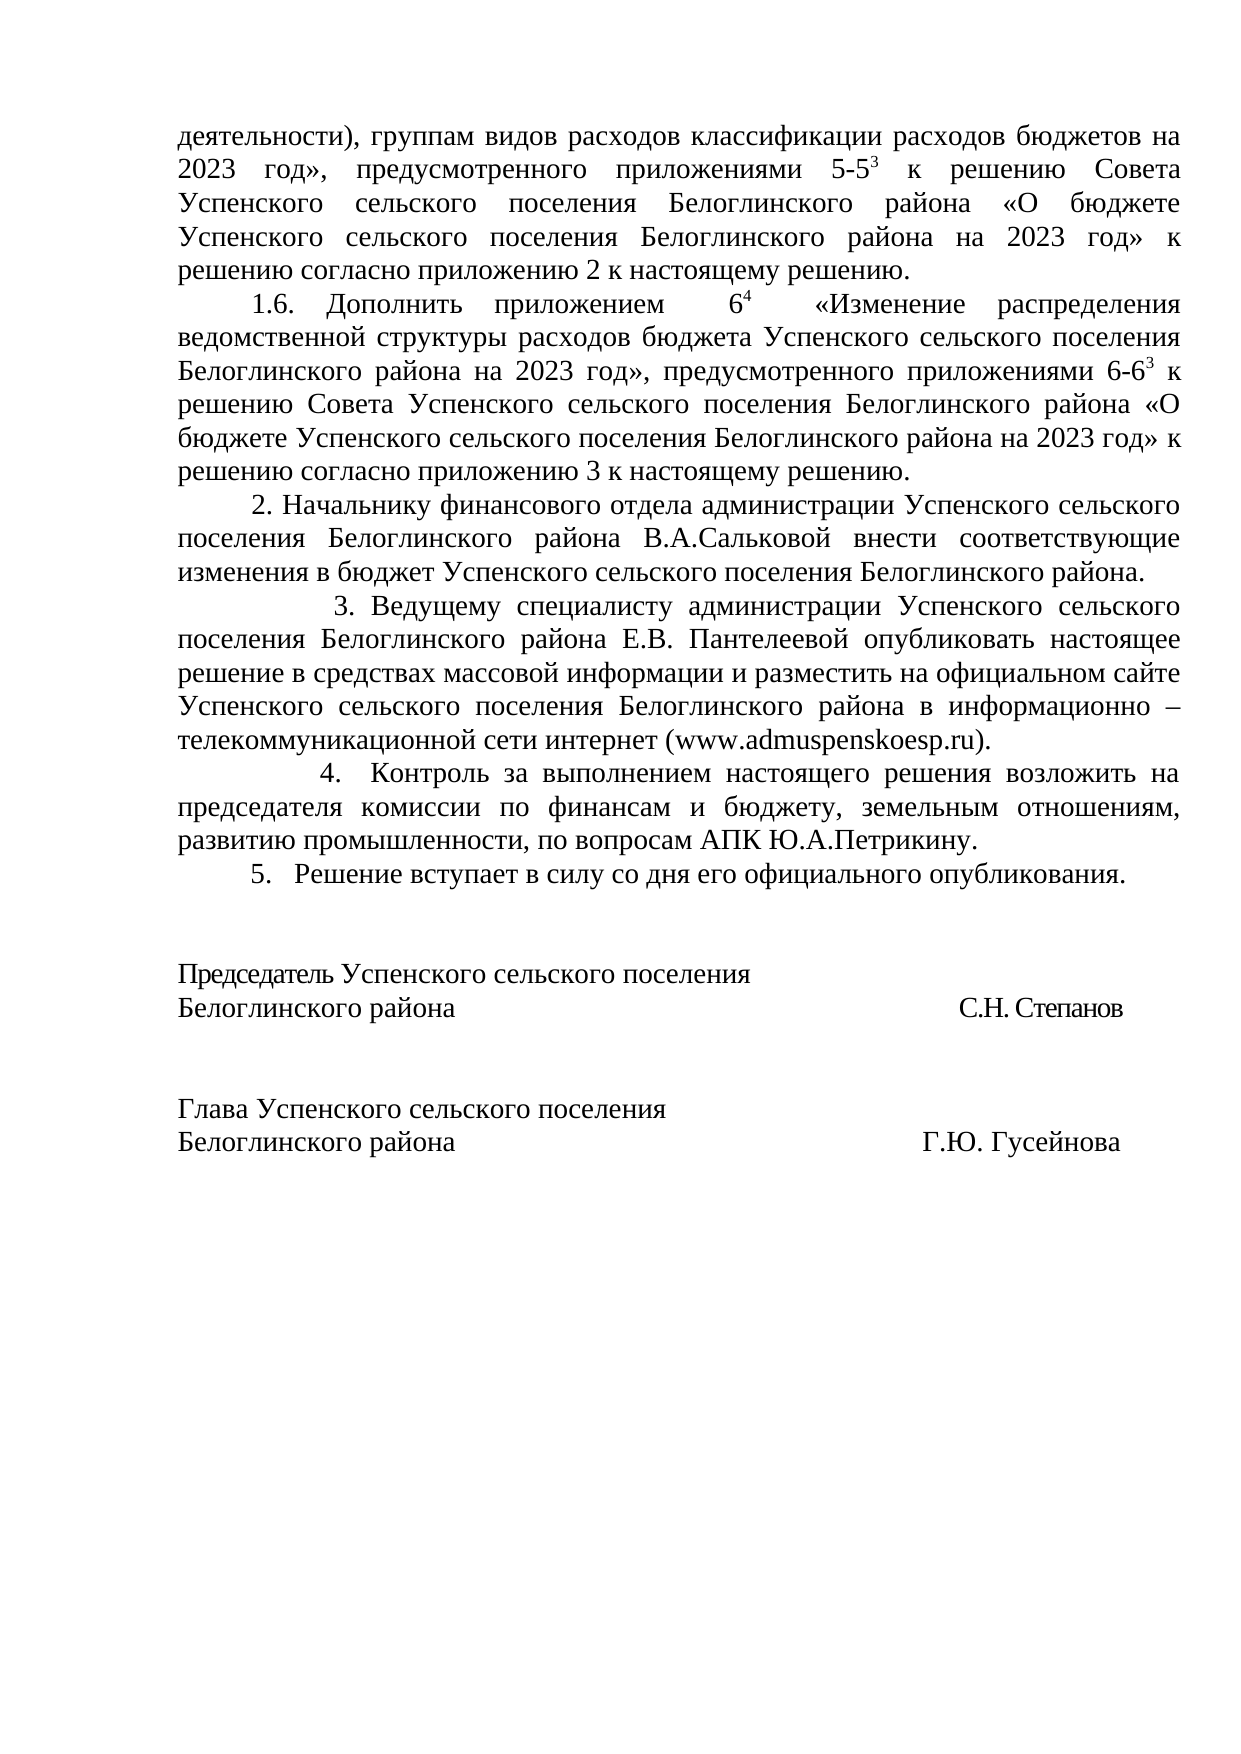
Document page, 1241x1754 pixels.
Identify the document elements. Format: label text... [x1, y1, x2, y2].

text Глава Успенского сельского поселения [177, 1091, 1181, 1124]
text 1.6. Дополнить приложением 64 «Изменение распределения ведомственной структуры расходов бюджета Успенского сельского поселения Белоглинского района на 2023 год», предусмотренного приложениями 6-63 к решению Совета Успенского сельского поселения Белоглинского района «О бюджете Успенского сельского поселения Белоглинского района на 2023 год» к решению согласно приложению 3 к настоящему решению. [177, 286, 1181, 487]
text 4. Контроль за выполнением настоящего решения возложить на председателя комиссии по финансам и бюджету, земельным отношениям, развитию промышленности, по вопросам АПК Ю.А.Петрикину. [177, 755, 1181, 856]
text Председатель Успенского сельского поселения [177, 957, 1181, 990]
text Белоглинского района С.Н. Степанов [177, 990, 1182, 1024]
text 5. Решение вступает в силу со дня его официального опубликования. [177, 856, 1181, 889]
text 3. Ведущему специалисту администрации Успенского сельского поселения Белоглинского района Е.В. Пантелеевой опубликовать настоящее решение в средствах массовой информации и разместить на официальном сайте Успенского сельского поселения Белоглинского района в информационно – телекоммуникационной сети интернет (www.admuspenskoesp.ru). [177, 588, 1181, 755]
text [177, 118, 1181, 286]
text 2. Начальнику финансового отдела администрации Успенского сельского поселения Белоглинского района В.А.Сальковой внести соответствующие изменения в бюджет Успенского сельского поселения Белоглинского района. [177, 487, 1181, 588]
text Белоглинского района Г.Ю. Гусейнова [177, 1124, 1181, 1158]
